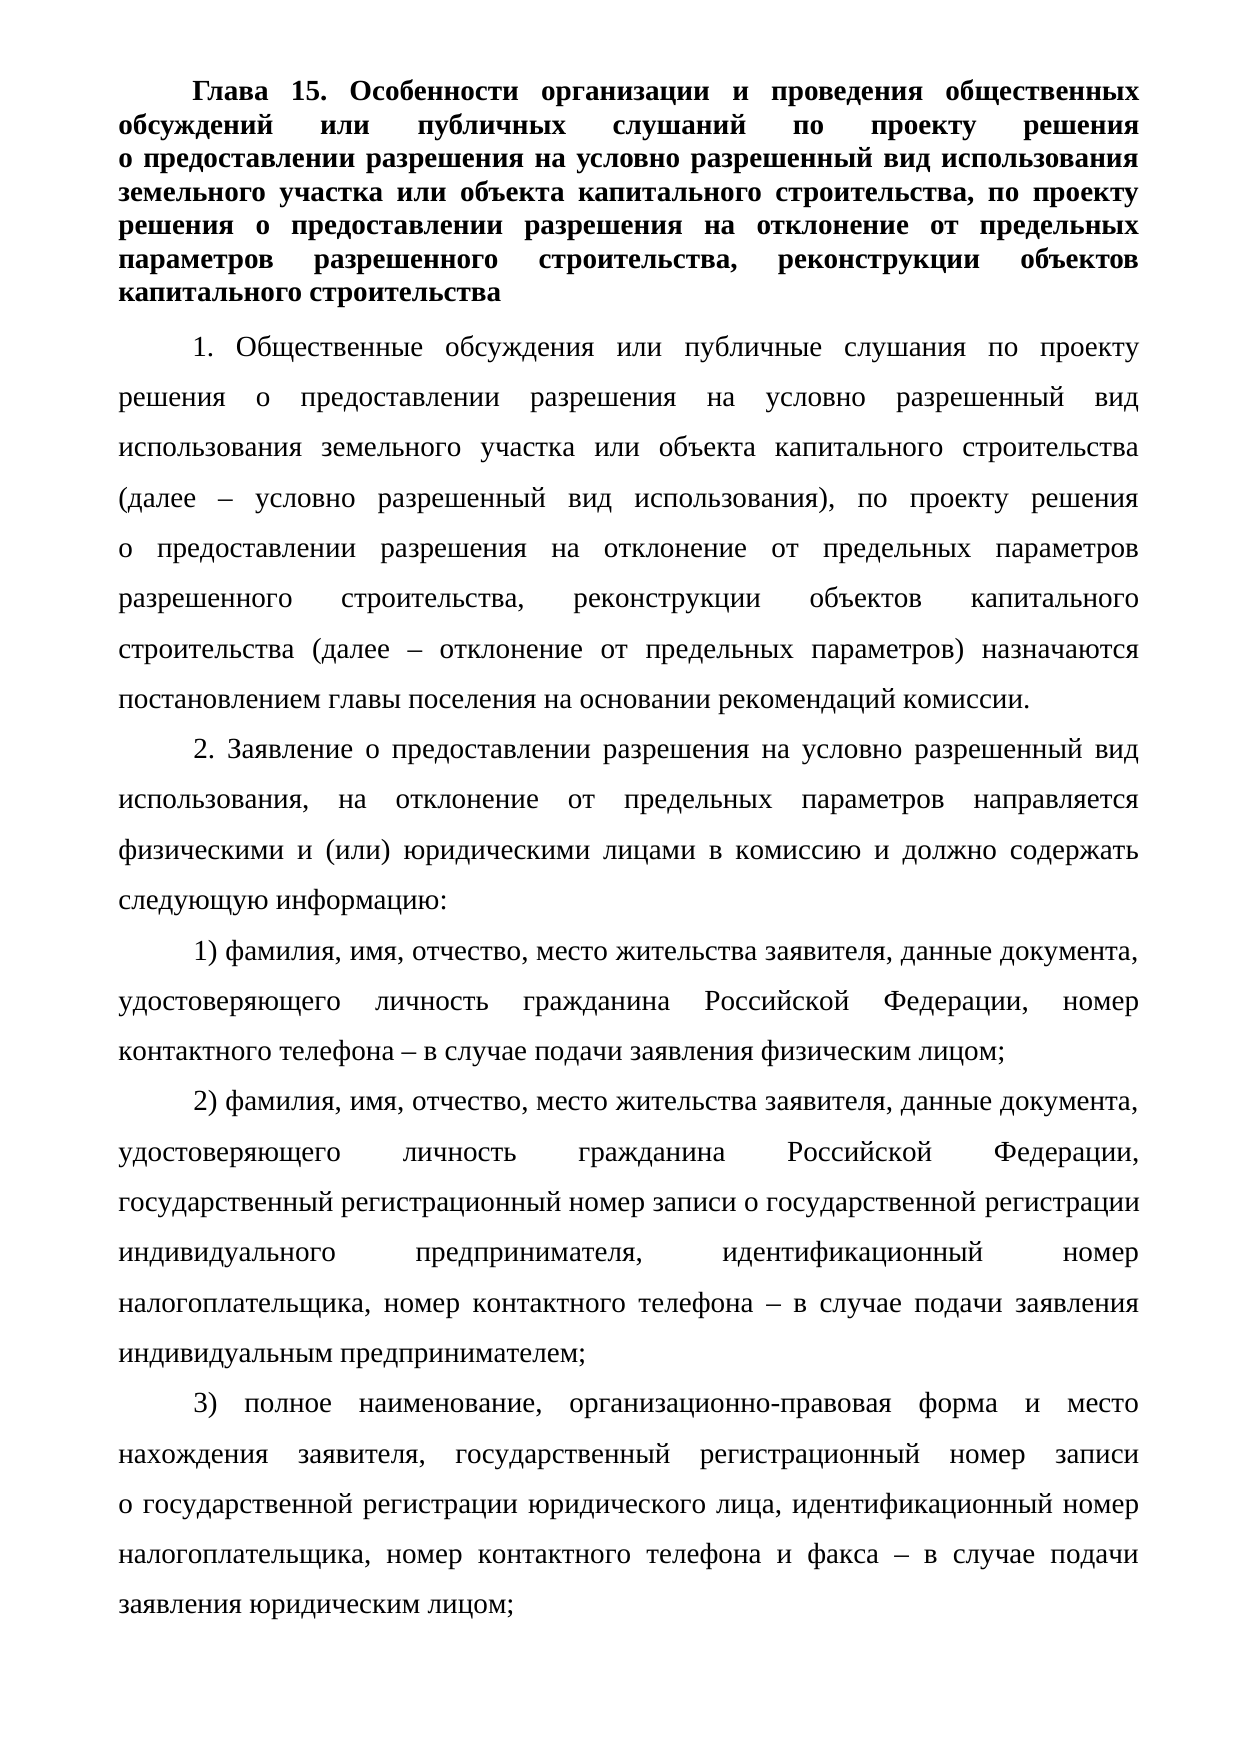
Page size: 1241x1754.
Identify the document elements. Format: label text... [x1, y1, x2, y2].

text 1. Общественные обсуждения или публичные слушания по проекту решения о предоставлении разрешения на условно разрешенный вид использования земельного участка или объекта капитального строительства (далее – условно разрешенный вид использования), по проекту решения о предоставлении разрешения на отклонение от предельных параметров разрешенного строительства, реконструкции объектов капитального строительства (далее – отклонение от предельных параметров) назначаются постановлением главы поселения на основании рекомендаций комиссии. [118, 329, 1140, 714]
text 2. Заявление о предоставлении разрешения на условно разрешенный вид использования, на отклонение от предельных параметров направляется физическими и (или) юридическими лицами в комиссию и должно содержать следующую информацию: [118, 731, 1140, 916]
subtitle Глава 15. Особенности организации и проведения общественных обсуждений или публичных слушаний по проекту решения о предоставлении разрешения на условно разрешенный вид использования земельного участка или объекта капитального строительства, по проекту решения о предоставлении разрешения на отклонение от предельных параметров разрешенного строительства, реконструкции объектов капитального строительства [118, 73, 1140, 308]
text 1) фамилия, имя, отчество, место жительства заявителя, данные документа, удостоверяющего личность гражданина Российской Федерации, номер контактного телефона – в случае подачи заявления физическим лицом; [118, 933, 1140, 1067]
text 3) полное наименование, организационно-правовая форма и место нахождения заявителя, государственный регистрационный номер записи о государственной регистрации юридического лица, идентификационный номер налогоплательщика, номер контактного телефона и факса – в случае подачи заявления юридическим лицом; [118, 1385, 1140, 1620]
text 2) фамилия, имя, отчество, место жительства заявителя, данные документа, удостоверяющего личность гражданина Российской Федерации, государственный регистрационный номер записи о государственной регистрации индивидуального предпринимателя, идентификационный номер налогоплательщика, номер контактного телефона – в случае подачи заявления индивидуальным предпринимателем; [118, 1083, 1140, 1369]
